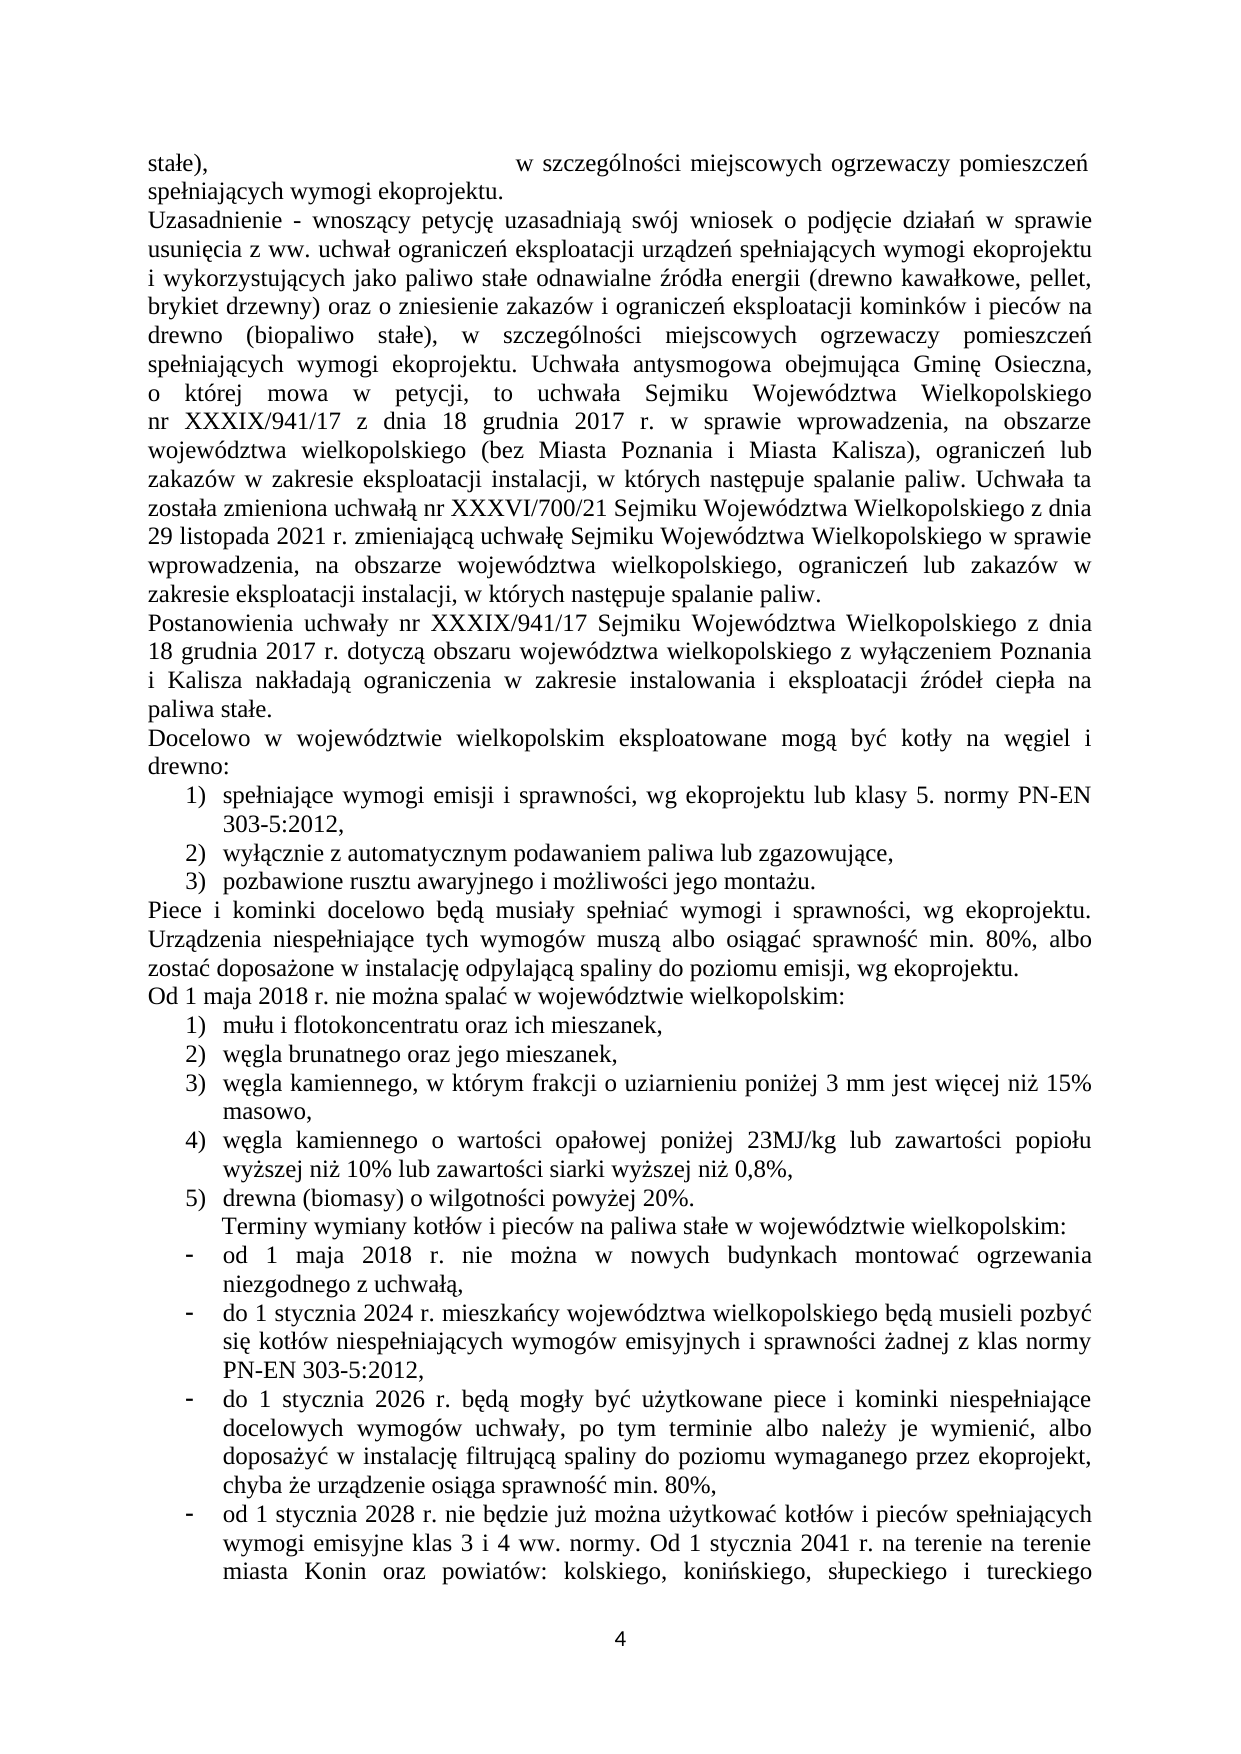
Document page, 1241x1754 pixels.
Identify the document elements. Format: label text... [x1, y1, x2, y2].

list do 1 stycznia 2024 r. mieszkańcy województwa wielkopolskiego będą musieli pozbyć się kotłów niespełniających wymogów emisyjnych i sprawności żadnej z klas normy PN-EN 303-5:2012, [185, 1298, 1093, 1384]
text Piece i kominki docelowo będą musiały spełniać wymogi i sprawności, wg ekoprojektu. Urządzenia niespełniające tych wymogów muszą albo osiągać sprawność min. 80%, albo zostać doposażone w instalację odpylającą spaliny do poziomu emisji, wg ekoprojektu. [148, 895, 1093, 981]
list od 1 maja 2018 r. nie można w nowych budynkach montować ogrzewania niezgodnego z uchwałą, [185, 1240, 1093, 1298]
list węgla brunatnego oraz jego mieszanek, [185, 1039, 1093, 1068]
text Docelowo w województwie wielkopolskim eksploatowane mogą być kotły na węgiel i drewno: [148, 723, 1093, 780]
text Postanowienia uchwały nr XXXIX/941/17 Sejmiku Województwa Wielkopolskiego z dnia 18 grudnia 2017 r. dotyczą obszaru województwa wielkopolskiego z wyłączeniem Poznania i Kalisza nakładają ograniczenia w zakresie instalowania i eksploatacji źródeł ciepła na paliwa stałe. [148, 608, 1093, 723]
list węgla kamiennego o wartości opałowej poniżej 23MJ/kg lub zawartości popiołu wyższej niż 10% lub zawartości siarki wyższej niż 0,8%, [185, 1125, 1093, 1183]
list do 1 stycznia 2026 r. będą mogły być użytkowane piece i kominki niespełniające docelowych wymogów uchwały, po tym terminie albo należy je wymienić, albo doposażyć w instalację filtrującą spaliny do poziomu wymaganego przez ekoprojekt, chyba że urządzenie osiąga sprawność min. 80%, [185, 1384, 1093, 1499]
list spełniające wymogi emisji i sprawności, wg ekoprojektu lub klasy 5. normy PN-EN 303-5:2012, [185, 780, 1093, 838]
list węgla kamiennego, w którym frakcji o uziarnieniu poniżej 3 mm jest więcej niż 15% masowo, [185, 1068, 1093, 1125]
text Od 1 maja 2018 r. nie można spalać w województwie wielkopolskim: [148, 981, 1093, 1010]
list drewna (biomasy) o wilgotności powyżej 20%. [185, 1183, 1093, 1211]
list pozbawione rusztu awaryjnego i możliwości jego montażu. [185, 866, 1093, 895]
list mułu i flotokoncentratu oraz ich mieszanek, [185, 1010, 1093, 1039]
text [148, 148, 1093, 205]
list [185, 1499, 1093, 1585]
text Terminy wymiany kotłów i pieców na paliwa stałe w województwie wielkopolskim: [148, 1211, 1093, 1240]
list wyłącznie z automatycznym podawaniem paliwa lub zgazowujące, [185, 838, 1093, 866]
text Uzasadnienie - wnoszący petycję uzasadniają swój wniosek o podjęcie działań w sprawie usunięcia z ww. uchwał ograniczeń eksploatacji urządzeń spełniających wymogi ekoprojektu i wykorzystujących jako paliwo stałe odnawialne źródła energii (drewno kawałkowe, pellet, brykiet drzewny) oraz o zniesienie zakazów i ograniczeń eksploatacji kominków i pieców na drewno (biopaliwo stałe), w szczególności miejscowych ogrzewaczy pomieszczeń spełniających wymogi ekoprojektu. Uchwała antysmogowa obejmująca Gminę Osieczna, o której mowa w petycji, to uchwała Sejmiku Województwa Wielkopolskiego nr XXXIX/941/17 z dnia 18 grudnia 2017 r. w sprawie wprowadzenia, na obszarze województwa wielkopolskiego (bez Miasta Poznania i Miasta Kalisza), ograniczeń lub zakazów w zakresie eksploatacji instalacji, w których następuje spalanie paliw. Uchwała ta została zmieniona uchwałą nr XXXVI/700/21 Sejmiku Województwa Wielkopolskiego z dnia 29 listopada 2021 r. zmieniającą uchwałę Sejmiku Województwa Wielkopolskiego w sprawie wprowadzenia, na obszarze województwa wielkopolskiego, ograniczeń lub zakazów w zakresie eksploatacji instalacji, w których następuje spalanie paliw. [148, 205, 1093, 608]
